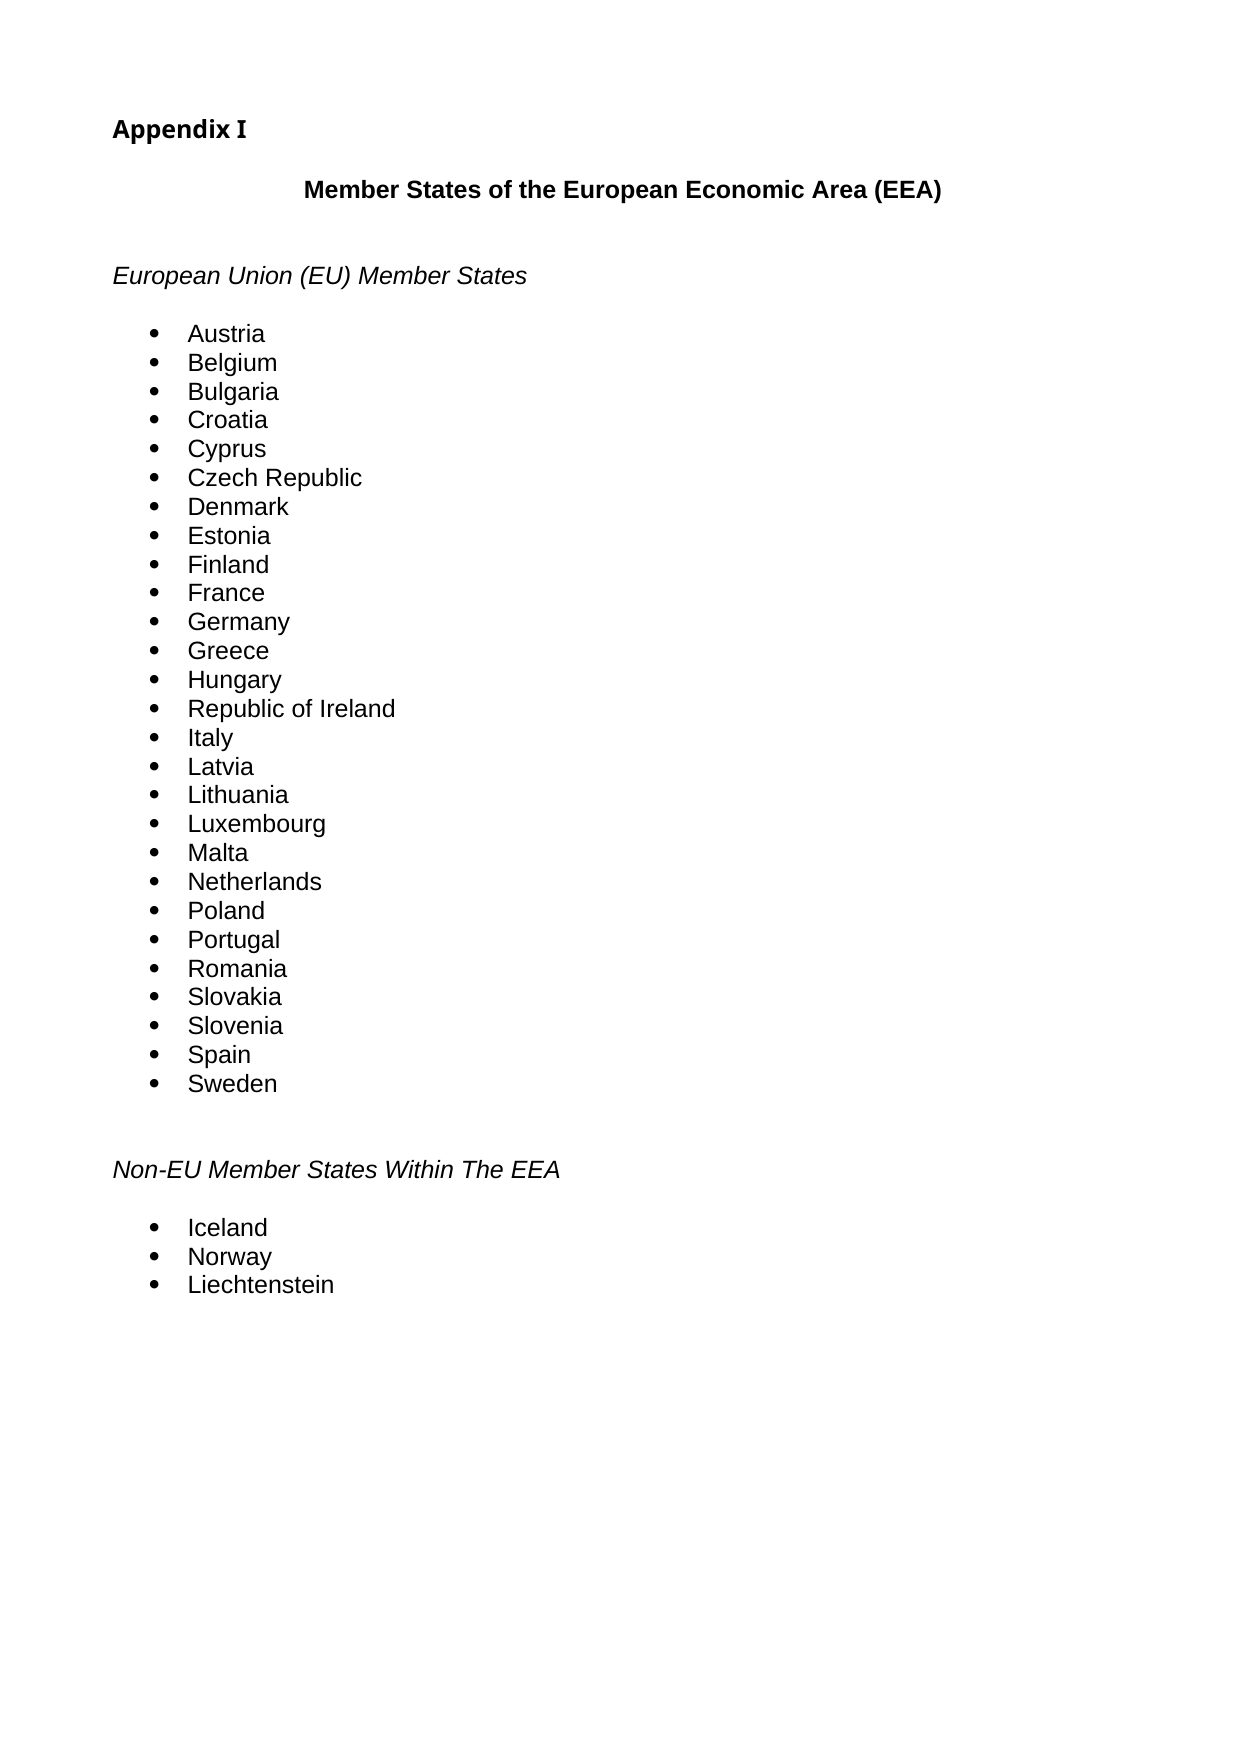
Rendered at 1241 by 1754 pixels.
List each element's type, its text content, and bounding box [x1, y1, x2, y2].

list Liechtenstein [150, 1271, 1134, 1299]
list Sweden [150, 1069, 1134, 1098]
list Hungary [150, 665, 1134, 694]
list France [150, 578, 1134, 607]
list Latvia [150, 752, 1134, 780]
list Estonia [150, 521, 1134, 549]
list Austria [150, 319, 1134, 348]
list Portugal [150, 925, 1134, 953]
list Italy [150, 723, 1134, 752]
list Lithuania [150, 780, 1134, 809]
text Non-EU Member States Within The EEA [112, 1155, 1134, 1184]
list Luxembourg [150, 809, 1134, 838]
list Croatia [150, 405, 1134, 434]
list Slovakia [150, 982, 1134, 1011]
subtitle European Union (EU) Member States [112, 261, 1134, 290]
list Slovenia [150, 1011, 1134, 1040]
list Republic of Ireland [150, 694, 1134, 723]
list Netherlands [150, 867, 1134, 896]
list Cyprus [150, 434, 1134, 463]
list Greece [150, 636, 1134, 665]
list Spain [150, 1040, 1134, 1069]
list Germany [150, 607, 1134, 636]
list Poland [150, 896, 1134, 925]
subtitle Member States of the European Economic Area (EEA) [112, 175, 1134, 204]
list Malta [150, 838, 1134, 867]
list Norway [150, 1242, 1134, 1271]
list Romania [150, 953, 1134, 982]
list Finland [150, 549, 1134, 578]
text Appendix I [112, 112, 1134, 146]
list Bulgaria [150, 376, 1134, 405]
list Denmark [150, 492, 1134, 521]
list Iceland [150, 1213, 1134, 1242]
list Belgium [150, 348, 1134, 376]
list Czech Republic [150, 463, 1134, 492]
